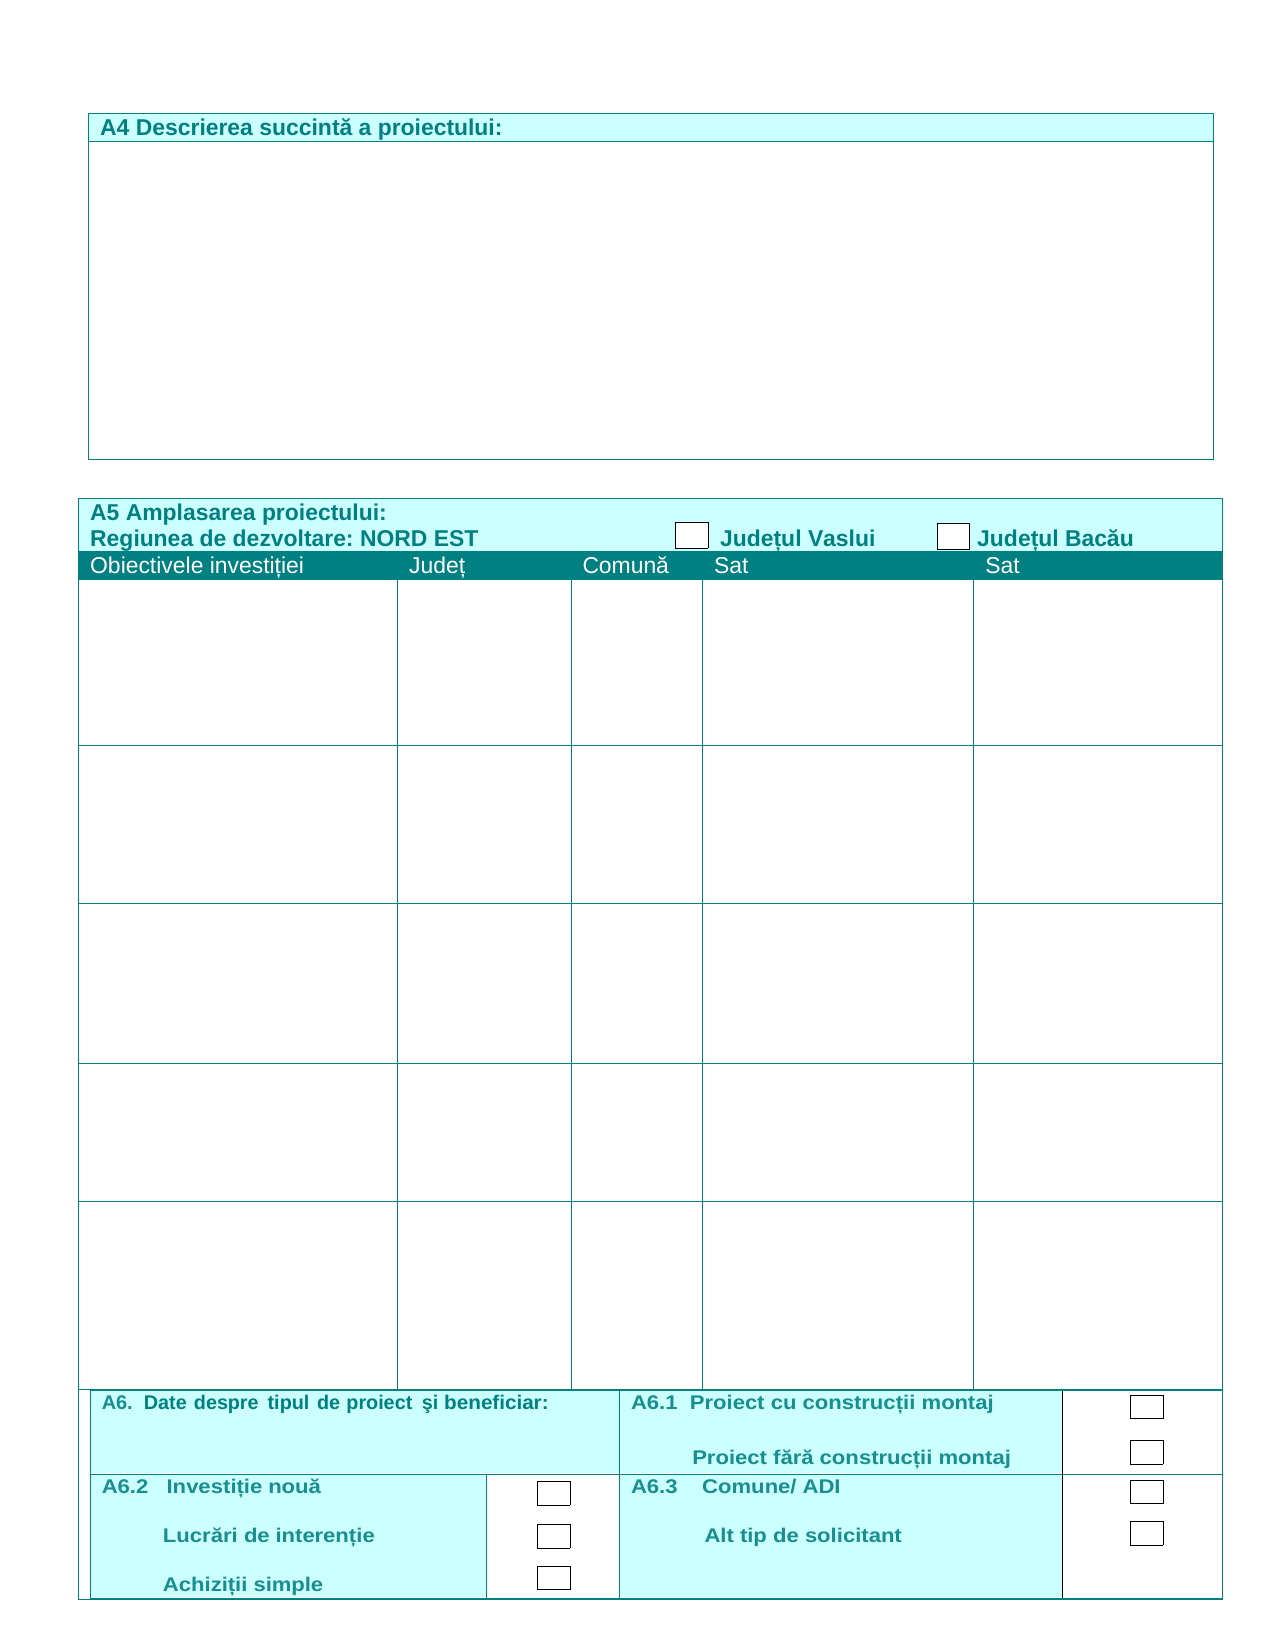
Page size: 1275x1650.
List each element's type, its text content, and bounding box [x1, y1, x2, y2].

table_cell [572, 1202, 702, 1389]
table_cell [703, 1202, 973, 1389]
table_cell [79, 580, 397, 745]
table_cell [572, 904, 702, 1062]
table_cell Județ [398, 552, 571, 579]
table_cell [572, 1064, 702, 1201]
table_cell [703, 580, 973, 745]
table_cell Sat [974, 552, 1222, 579]
table_cell A4 Descrierea succintă a proiectului: [89, 114, 1213, 141]
table_cell [974, 580, 1222, 745]
table_cell [398, 904, 571, 1062]
table_cell Comună [572, 552, 702, 579]
table_cell [398, 580, 571, 745]
table_header A5 Amplasarea proiectului: Regiunea de dezvoltare: NORD EST Județul Vaslui Județul Bacău [79, 499, 1222, 551]
table_cell [703, 746, 973, 903]
table_cell [1063, 1475, 1222, 1598]
table_cell [79, 746, 397, 903]
table_cell [572, 746, 702, 903]
table_cell [89, 142, 1213, 459]
table_cell [703, 904, 973, 1062]
table_cell [398, 1064, 571, 1201]
table_cell [572, 580, 702, 745]
table_cell [79, 1390, 90, 1598]
table_cell [79, 1202, 397, 1389]
table_cell [974, 904, 1222, 1062]
table_cell [974, 1064, 1222, 1201]
table_cell [487, 1475, 619, 1598]
table_cell [79, 1064, 397, 1201]
table_cell [1063, 1391, 1222, 1474]
table_cell Sat [703, 552, 973, 579]
table_cell [974, 1202, 1222, 1389]
table_cell [703, 1064, 973, 1201]
table_cell [79, 904, 397, 1062]
table_cell [974, 746, 1222, 903]
table_cell [398, 746, 571, 903]
table_cell [398, 1202, 571, 1389]
table_cell Obiectivele investiției [79, 552, 397, 579]
